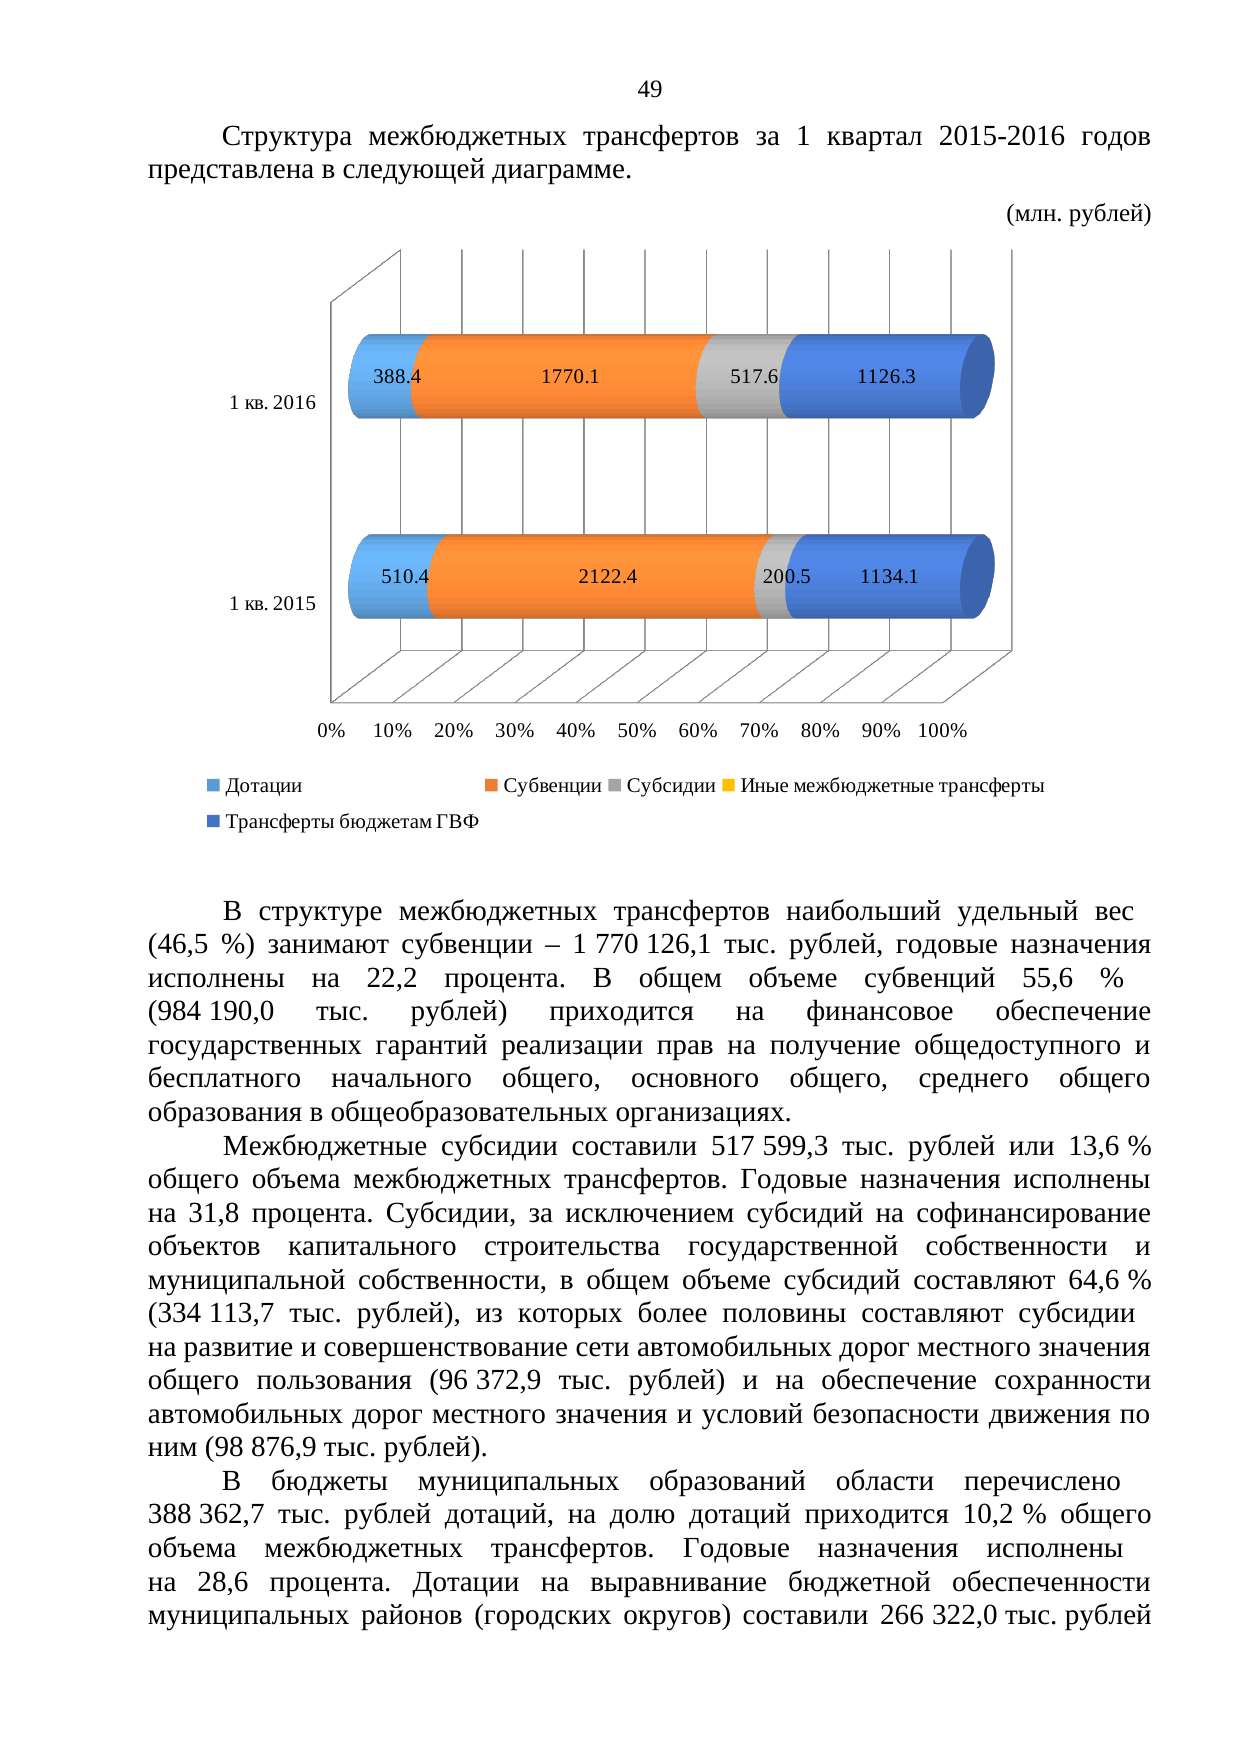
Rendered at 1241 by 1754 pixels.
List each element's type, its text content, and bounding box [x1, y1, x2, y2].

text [148, 1463, 1152, 1631]
text Структура межбюджетных трансфертов за 1 квартал 2015-2016 годов представлена в следующей диаграмме. [148, 118, 1152, 185]
text Межбюджетные субсидии составили 517 599,3 тыс. рублей или 13,6 % общего объема межбюджетных трансфертов. Годовые назначения исполнены на 31,8 процента. Субсидии, за исключением субсидий на софинансирование объектов капитального строительства государственной собственности и муниципальной собственности, в общем объеме субсидий составляют 64,6 % (334 113,7 тыс. рублей), из которых более половины составляют субсидии на развитие и совершенствование сети автомобильных дорог местного значения общего пользования (96 372,9 тыс. рублей) и на обеспечение сохранности автомобильных дорог местного значения и условий безопасности движения по ним (98 876,9 тыс. рублей). [148, 1128, 1152, 1463]
text В структуре межбюджетных трансфертов наибольший удельный вес (46,5 %) занимают субвенции – 1 770 126,1 тыс. рублей, годовые назначения исполнены на 22,2 процента. В общем объеме субвенций 55,6 % (984 190,0 тыс. рублей) приходится на финансовое обеспечение государственных гарантий реализации прав на получение общедоступного и бесплатного начального общего, основного общего, среднего общего образования в общеобразовательных организациях. [148, 893, 1152, 1128]
text (млн. рублей) [148, 198, 1152, 226]
